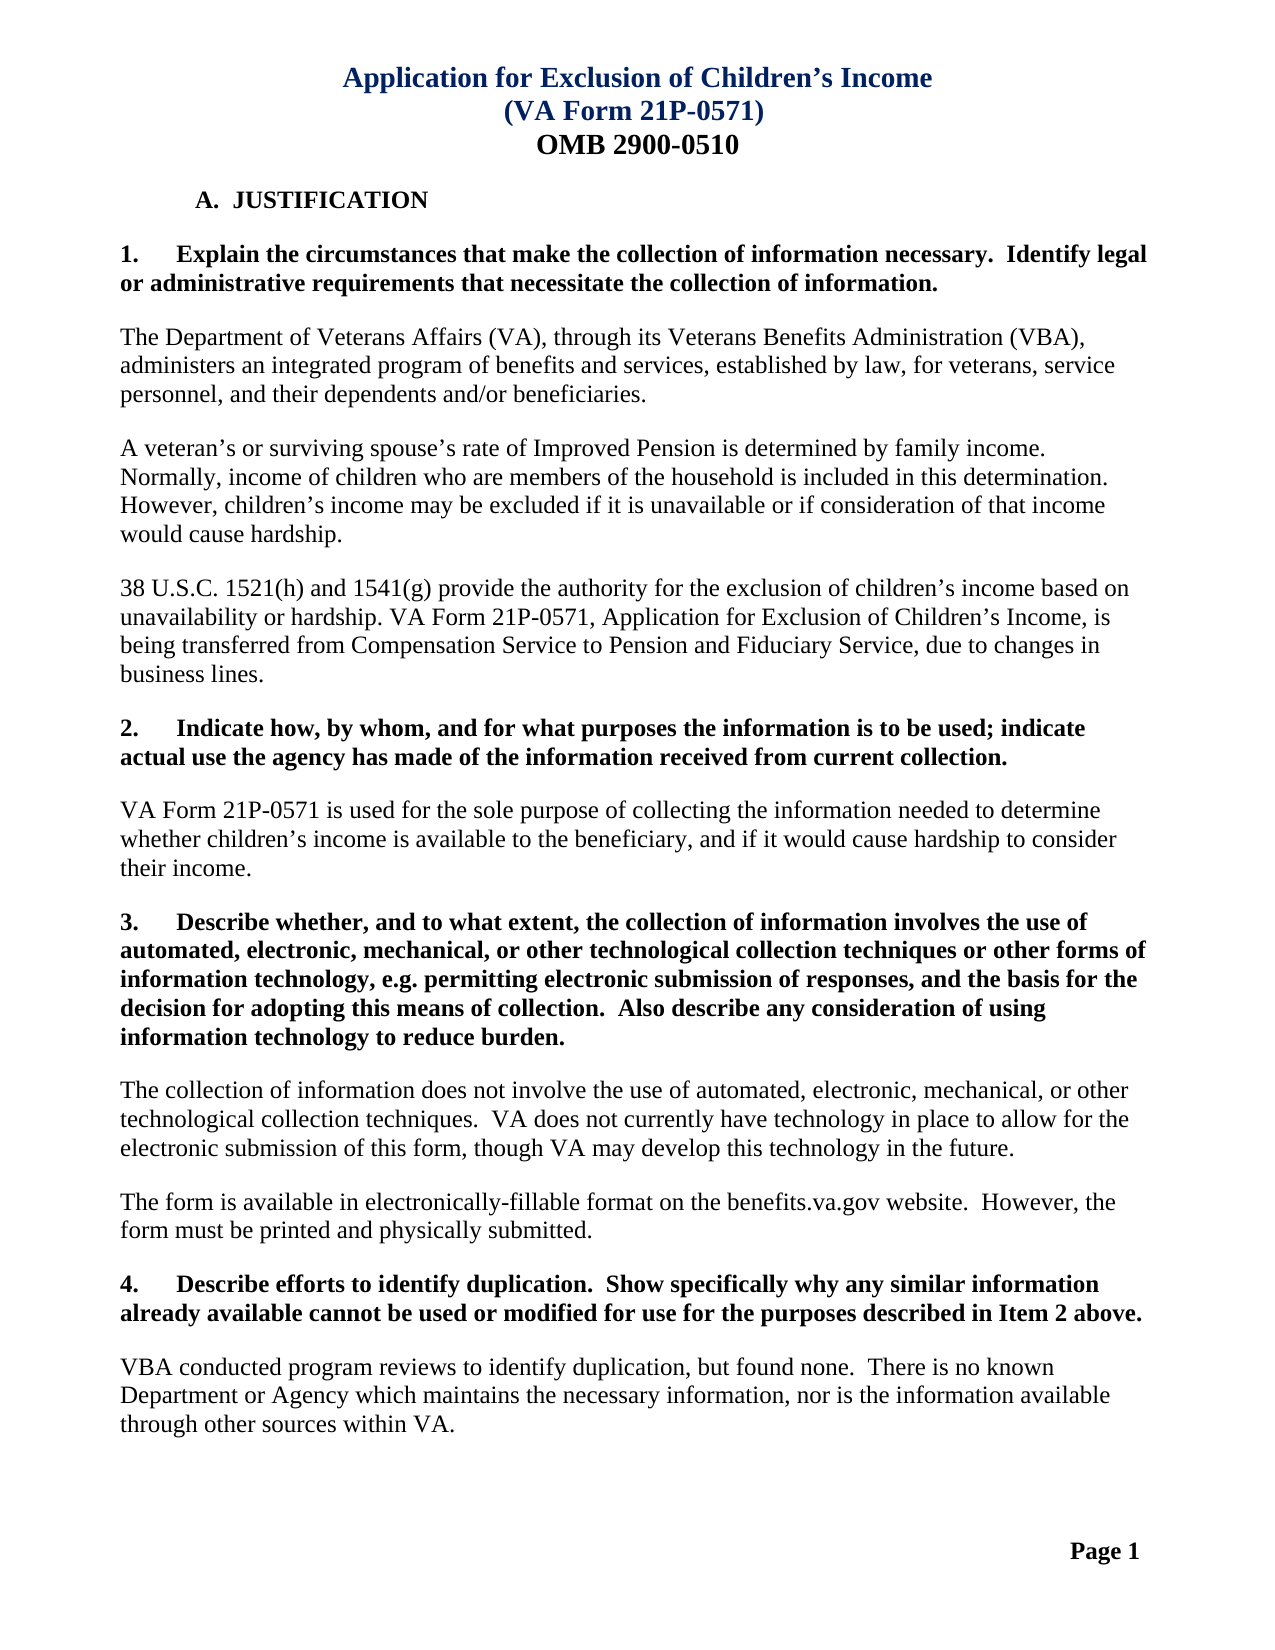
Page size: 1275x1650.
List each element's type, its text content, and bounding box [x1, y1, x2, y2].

text 38 U.S.C. 1521(h) and 1541(g) provide the authority for the exclusion of children’s income based on unavailability or hardship. VA Form 21P-0571, Application for Exclusion of Children’s Income, is being transferred from Compensation Service to Pension and Fiduciary Service, due to changes in business lines. [120, 573, 1155, 688]
subtitle A. JUSTIFICATION [120, 186, 1155, 214]
text The collection of information does not involve the use of automated, electronic, mechanical, or other technological collection techniques. VA does not currently have technology in place to allow for the electronic submission of this form, though VA may develop this technology in the future. [120, 1076, 1155, 1162]
text VA Form 21P-0571 is used for the sole purpose of collecting the information needed to determine whether children’s income is available to the beneficiary, and if it would cause hardship to consider their income. [120, 796, 1155, 882]
text A veteran’s or surviving spouse’s rate of Improved Pension is determined by family income. Normally, income of children who are members of the household is included in this determination. However, children’s income may be excluded if it is unavailable or if consideration of that income would cause hardship. [120, 433, 1155, 548]
text The Department of Veterans Affairs (VA), through its Veterans Benefits Administration (VBA), administers an integrated program of benefits and services, established by law, for veterans, service personnel, and their dependents and/or beneficiaries. [120, 322, 1155, 408]
text VBA conducted program reviews to identify duplication, but found none. There is no known Department or Agency which maintains the necessary information, nor is the information available through other sources within VA. [120, 1352, 1155, 1438]
subtitle 2. Indicate how, by whom, and for what purposes the information is to be used; indicate actual use the agency has made of the information received from current collection. [120, 713, 1155, 771]
subtitle 3. Describe whether, and to what extent, the collection of information involves the use of automated, electronic, mechanical, or other technological collection techniques or other forms of information technology, e.g. permitting electronic submission of responses, and the basis for the decision for adopting this means of collection. Also describe any consideration of using information technology to reduce burden. [120, 907, 1155, 1051]
subtitle 1. Explain the circumstances that make the collection of information necessary. Identify legal or administrative requirements that necessitate the collection of information. [120, 239, 1155, 297]
text The form is available in electronically-fillable format on the benefits.va.gov website. However, the form must be printed and physically submitted. [120, 1187, 1155, 1244]
subtitle 4. Describe efforts to identify duplication. Show specifically why any similar information already available cannot be used or modified for use for the purposes described in Item 2 above. [120, 1269, 1155, 1327]
